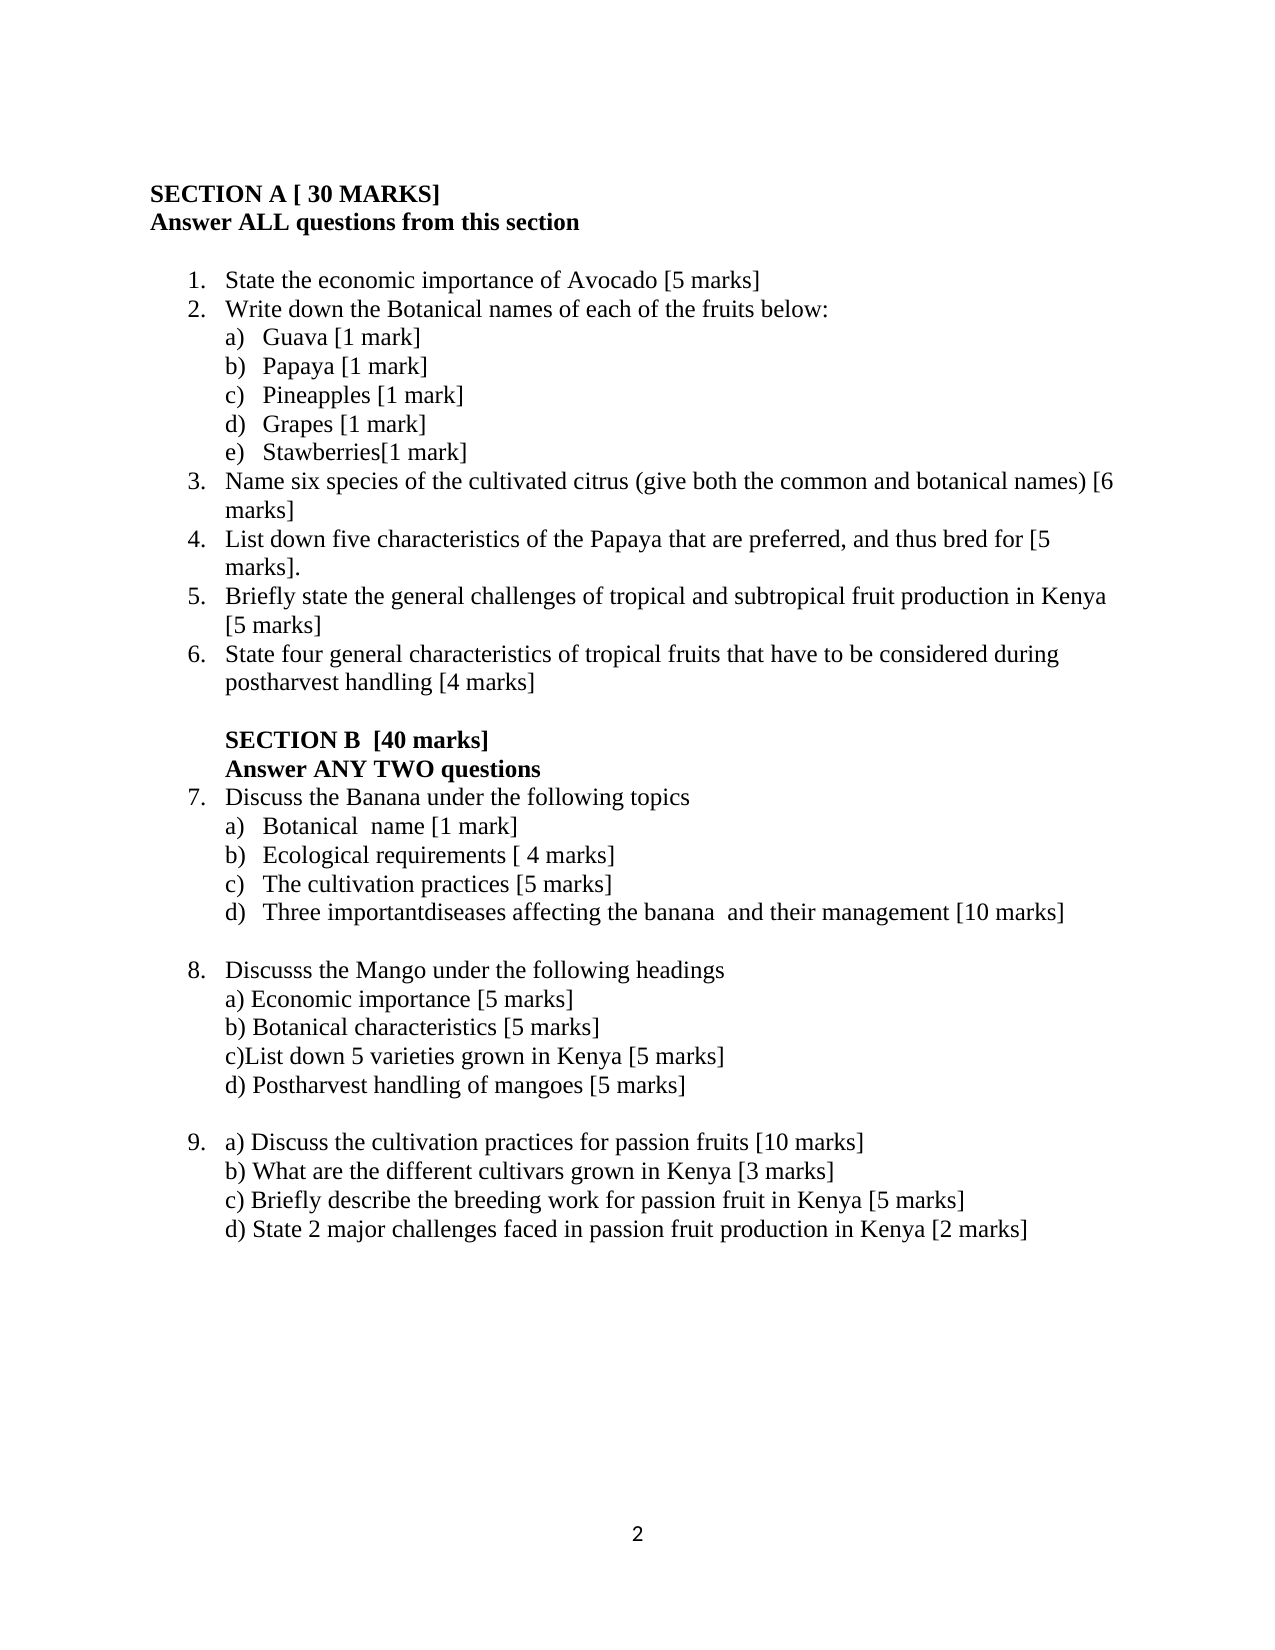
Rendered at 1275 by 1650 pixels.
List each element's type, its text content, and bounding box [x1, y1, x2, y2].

list b) Botanical characteristics [5 marks] [225, 1012, 1125, 1041]
list State the economic importance of Avocado [5 marks] [187, 265, 1125, 294]
list Three importantdiseases affecting the banana and their management [10 marks] [225, 897, 1125, 926]
list d) State 2 major challenges faced in passion fruit production in Kenya [2 marks] [225, 1214, 1125, 1242]
list List down five characteristics of the Papaya that are preferred, and thus bred for [5 marks]. [187, 524, 1125, 581]
list a) Discuss the cultivation practices for passion fruits [10 marks] [187, 1127, 1125, 1156]
list c) Briefly describe the breeding work for passion fruit in Kenya [5 marks] [225, 1185, 1125, 1214]
list Ecological requirements [ 4 marks] [225, 840, 1125, 869]
list Write down the Botanical names of each of the fruits below: [187, 294, 1125, 322]
text SECTION A [ 30 MARKS] [150, 179, 1125, 207]
list Grapes [1 mark] [225, 409, 1125, 437]
list Discuss the Banana under the following topics [187, 782, 1125, 811]
list Botanical name [1 mark] [225, 811, 1125, 840]
list Name six species of the cultivated citrus (give both the common and botanical names) [6 marks] [187, 466, 1125, 524]
list a) Economic importance [5 marks] [225, 984, 1125, 1012]
list State four general characteristics of tropical fruits that have to be considered during postharvest handling [4 marks] [187, 639, 1125, 696]
list Briefly state the general challenges of tropical and subtropical fruit production in Kenya [5 marks] [187, 581, 1125, 639]
list The cultivation practices [5 marks] [225, 869, 1125, 897]
list Stawberries[1 mark] [225, 437, 1125, 466]
list Guava [1 mark] [225, 322, 1125, 351]
text Answer ALL questions from this section [150, 207, 1125, 236]
list c)List down 5 varieties grown in Kenya [5 marks] [225, 1041, 1125, 1070]
list Discusss the Mango under the following headings [187, 955, 1125, 984]
list Pineapples [1 mark] [225, 380, 1125, 409]
list Papaya [1 mark] [225, 351, 1125, 380]
list Answer ANY TWO questions [225, 754, 1125, 782]
list b) What are the different cultivars grown in Kenya [3 marks] [225, 1156, 1125, 1185]
list d) Postharvest handling of mangoes [5 marks] [225, 1070, 1125, 1099]
list SECTION B [40 marks] [225, 725, 1125, 754]
